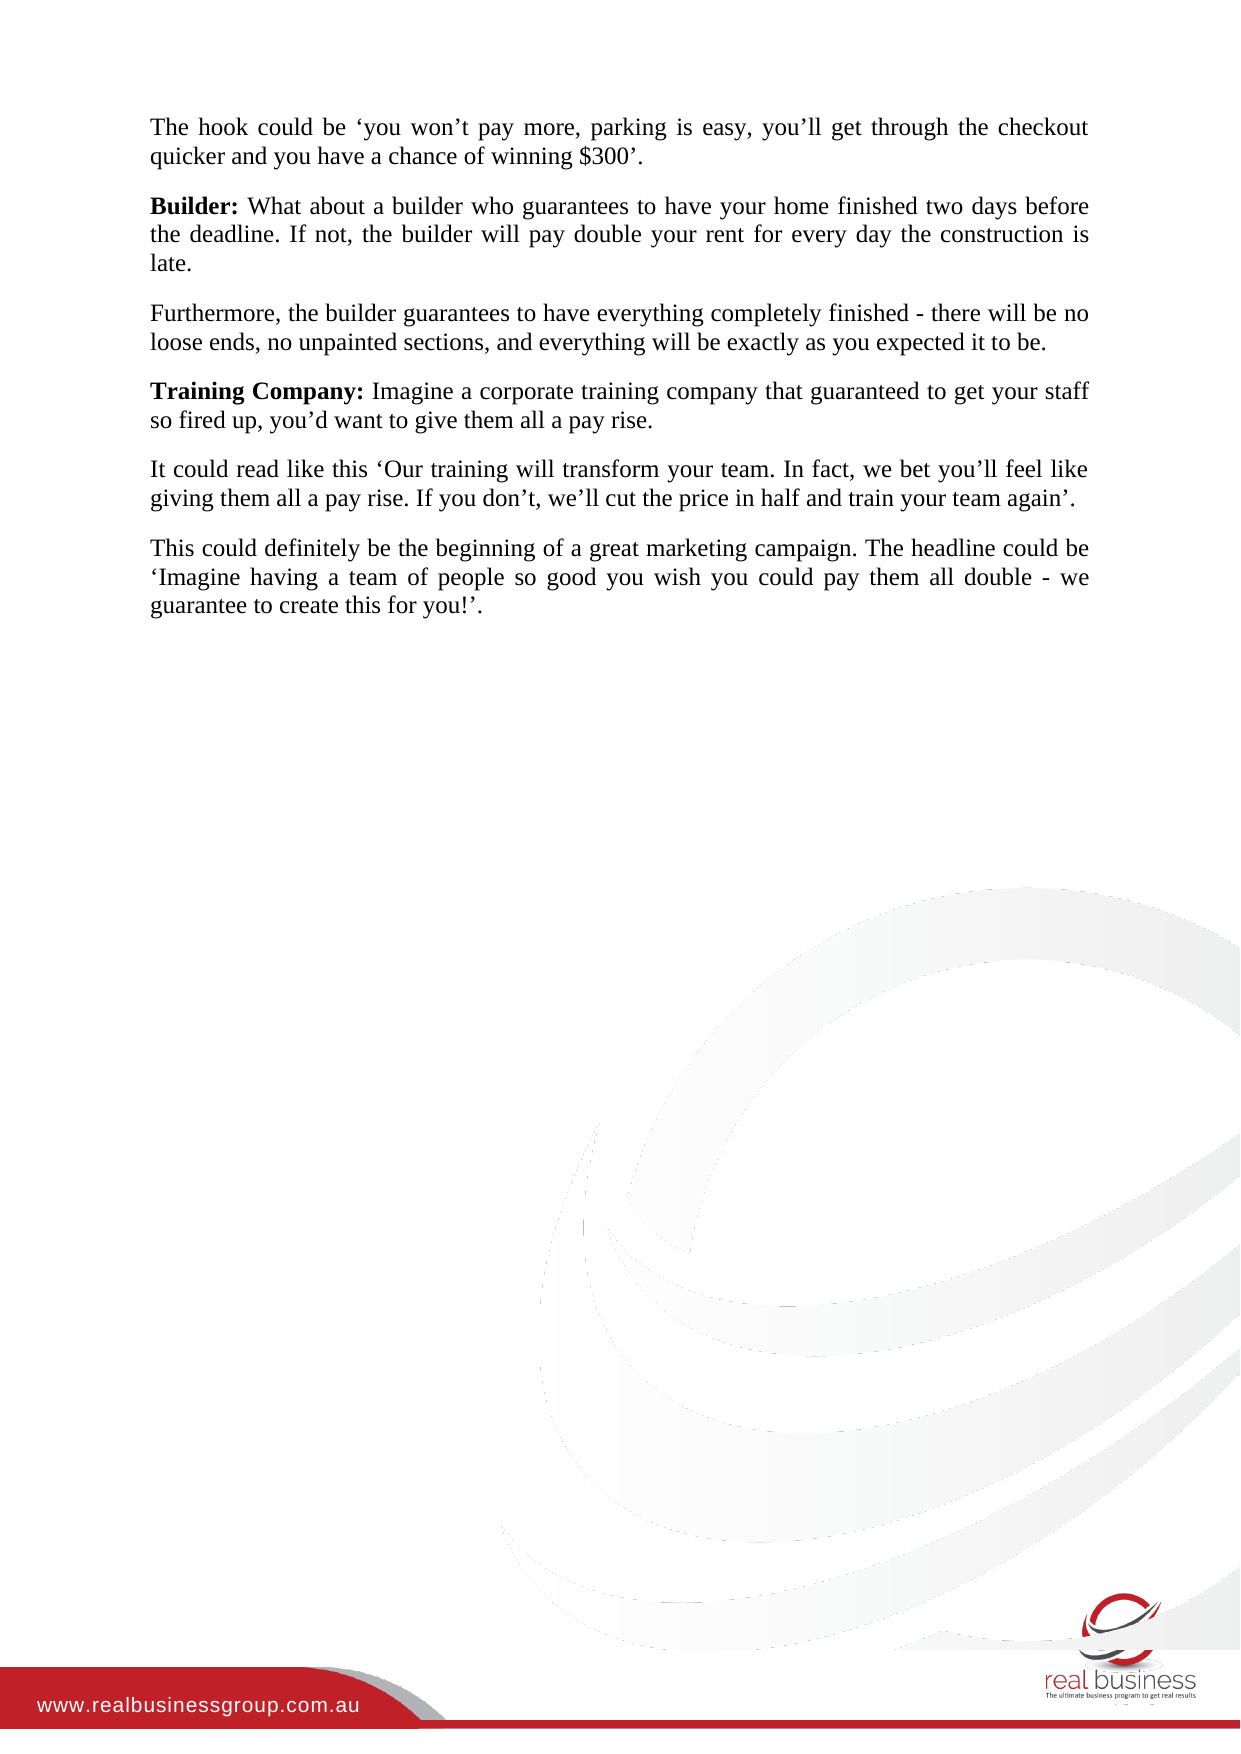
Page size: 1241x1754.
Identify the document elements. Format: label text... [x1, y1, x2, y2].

text Furthermore, the builder guarantees to have everything completely finished - there will be no loose ends, no unpainted sections, and everything will be exactly as you expected it to be. [150, 298, 1090, 355]
text It could read like this ‘Our training will transform your team. In fact, we bet you’ll feel like giving them all a pay rise. If you don’t, we’ll cut the price in half and train your team again’. [150, 454, 1090, 512]
picture [0, 0, 1241, 1729]
text Builder: What about a builder who guarantees to have your home finished two days before the deadline. If not, the builder will pay double your rent for every day the construction is late. [150, 191, 1090, 277]
text This could definitely be the beginning of a great marketing campaign. The headline could be ‘Imagine having a team of people so good you wish you could pay them all double - we guarantee to create this for you!’. [150, 533, 1090, 619]
text The hook could be ‘you won’t pay more, parking is easy, you’ll get through the checkout quicker and you have a chance of winning $300’. [150, 112, 1090, 170]
text Training Company: Imagine a corporate training company that guaranteed to get your staff so fired up, you’d want to give them all a pay rise. [150, 376, 1090, 434]
